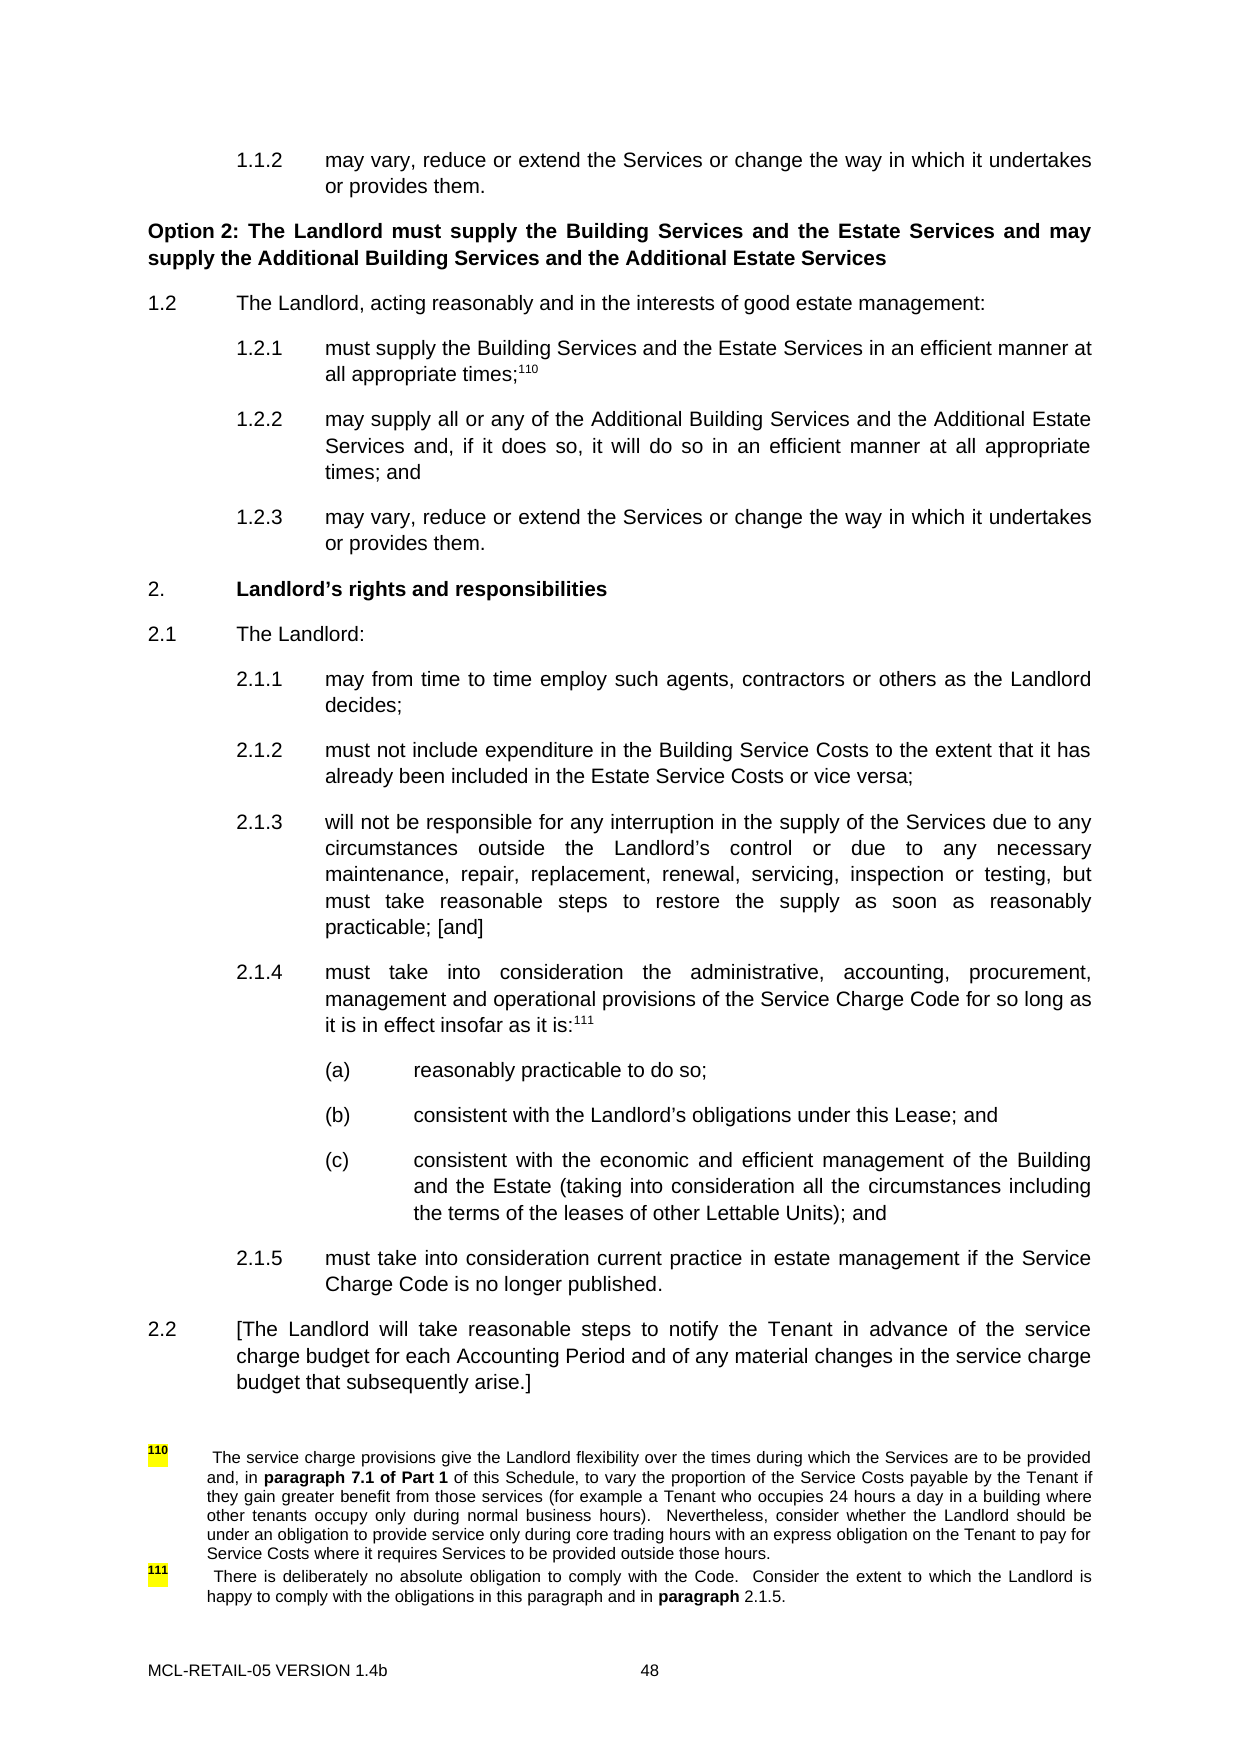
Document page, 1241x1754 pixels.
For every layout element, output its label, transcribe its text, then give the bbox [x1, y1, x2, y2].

text must take into consideration the administrative, accounting, procurement, management and operational provisions of the Service Charge Code for so long as it is in effect insofar as it is: [236, 960, 1093, 1037]
text consistent with the Landlord’s obligations under this Lease; and [325, 1103, 1093, 1127]
text The Landlord, acting reasonably and in the interests of good estate management: [148, 291, 1093, 314]
text reasonably practicable to do so; [325, 1058, 1093, 1082]
text may from time to time employ such agents, contractors or others as the Landlord decides; [236, 667, 1093, 717]
text will not be responsible for any interruption in the supply of the Services due to any circumstances outside the Landlord’s control or due to any necessary maintenance, repair, replacement, renewal, servicing, inspection or testing, but must take reasonable steps to restore the supply as soon as reasonably practicable; [and] [236, 809, 1093, 939]
text may vary, reduce or extend the Services or change the way in which it undertakes or provides them. [236, 505, 1093, 555]
text must supply the Building Services and the Estate Services in an efficient manner at all appropriate times; [236, 336, 1093, 386]
text must take into consideration current practice in estate management if the Service Charge Code is no longer published. [236, 1246, 1093, 1296]
text may supply all or any of the Additional Building Services and the Additional Estate Services and, if it does so, it will do so in an efficient manner at all appropriate times; and [236, 407, 1093, 484]
text may vary, reduce or extend the Services or change the way in which it undertakes or provides them. [236, 148, 1093, 198]
text Option 2: The Landlord must supply the Building Services and the Estate Services and may supply the Additional Building Services and the Additional Estate Services [148, 219, 1093, 269]
text must not include expenditure in the Building Service Costs to the extent that it has already been included in the Estate Service Costs or vice versa; [236, 738, 1093, 788]
text The Landlord: [148, 621, 1093, 645]
text Landlord’s rights and responsibilities [148, 576, 1093, 600]
text [The Landlord will take reasonable steps to notify the Tenant in advance of the service charge budget for each Accounting Period and of any material changes in the service charge budget that subsequently arise.] [148, 1317, 1093, 1394]
text consistent with the economic and efficient management of the Building and the Estate (taking into consideration all the circumstances including the terms of the leases of other Lettable Units); and [325, 1148, 1093, 1225]
